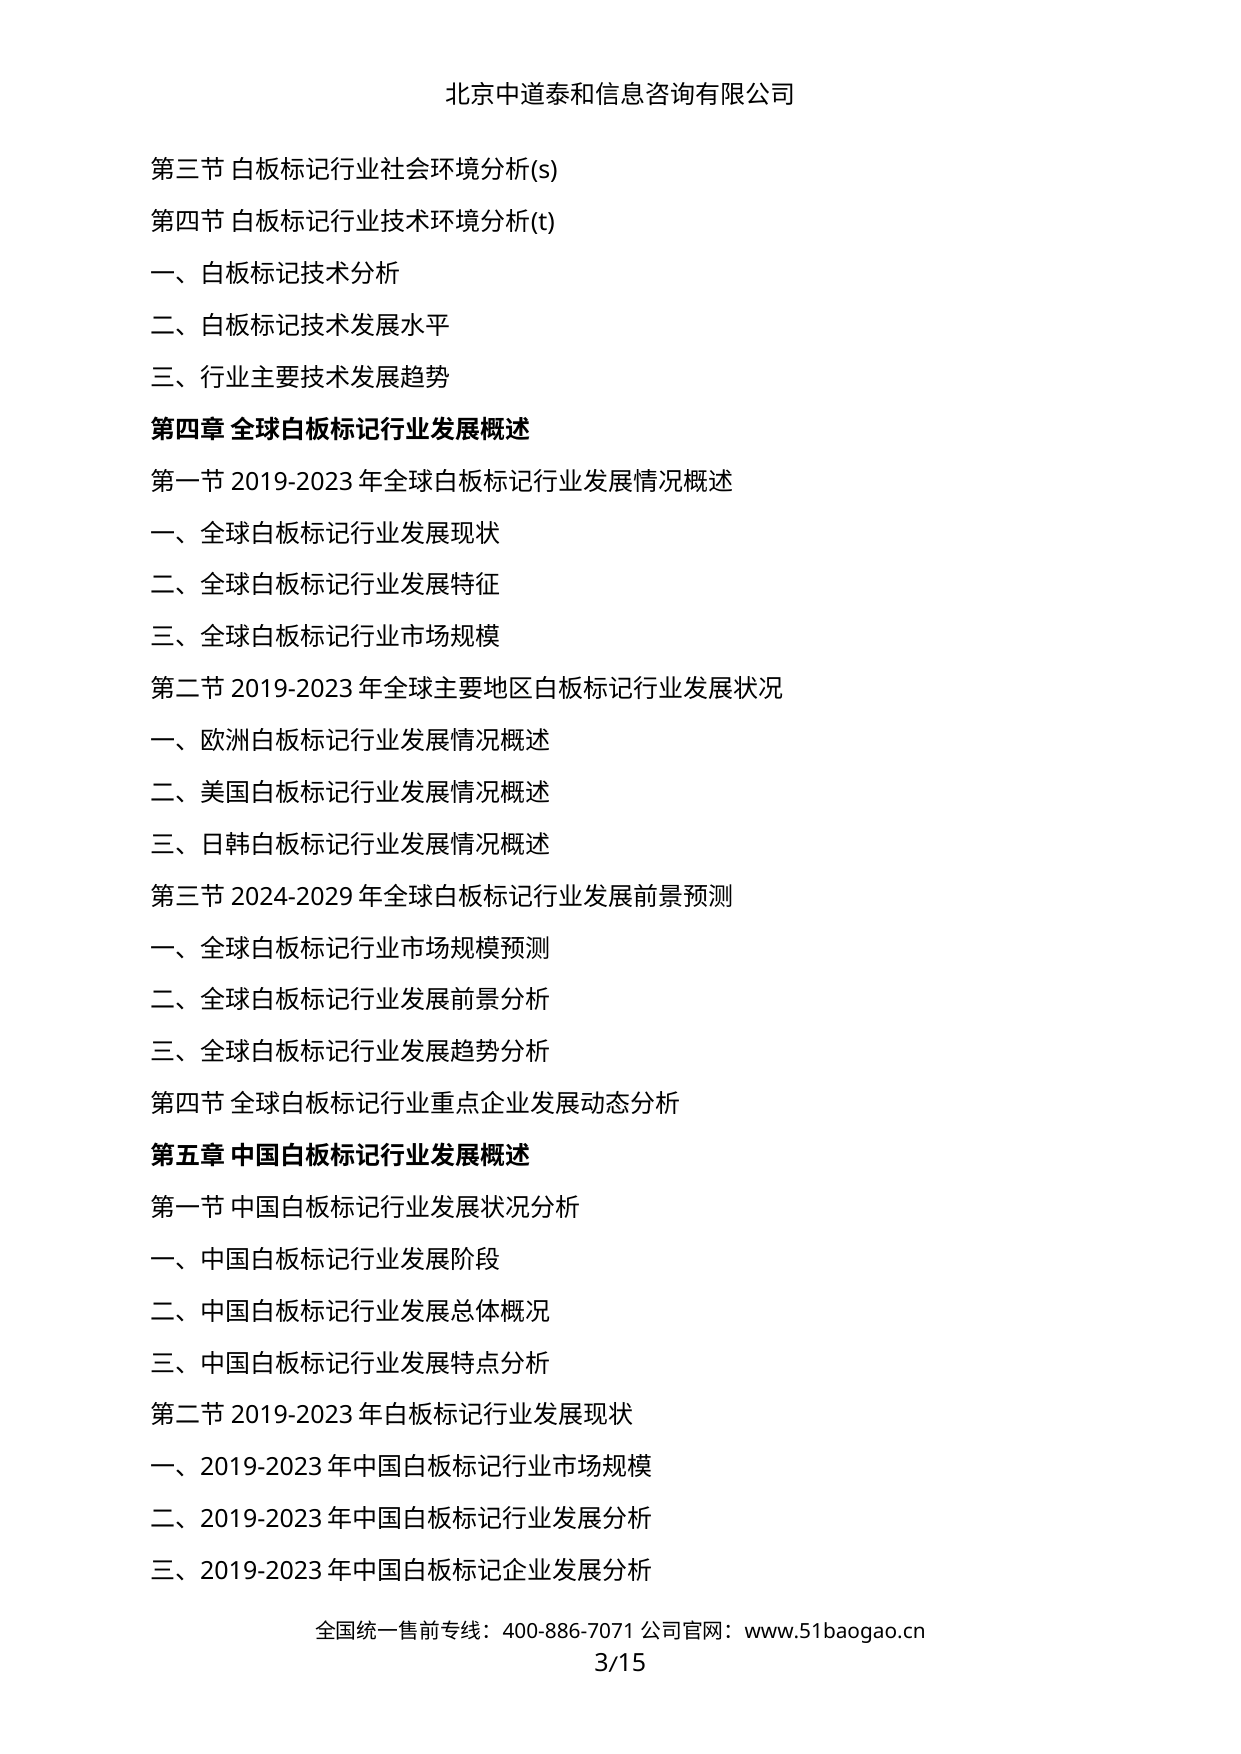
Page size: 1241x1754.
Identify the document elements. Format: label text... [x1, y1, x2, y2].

text 二、2019-2023年中国白板标记行业发展分析 [150, 1499, 1090, 1535]
text 三、2019-2023年中国白板标记企业发展分析 [150, 1551, 1090, 1587]
text 二、全球白板标记行业发展前景分析 [150, 980, 1090, 1016]
text 三、全球白板标记行业市场规模 [150, 617, 1090, 653]
text 第四节 白板标记行业技术环境分析(t) [150, 202, 1090, 238]
text 一、全球白板标记行业市场规模预测 [150, 928, 1090, 964]
text 一、白板标记技术分析 [150, 254, 1090, 290]
text 第四节 全球白板标记行业重点企业发展动态分析 [150, 1084, 1090, 1120]
text 第三节 白板标记行业社会环境分析(s) [150, 150, 1090, 186]
text 一、中国白板标记行业发展阶段 [150, 1239, 1090, 1276]
text 一、全球白板标记行业发展现状 [150, 513, 1090, 549]
text 二、美国白板标记行业发展情况概述 [150, 772, 1090, 809]
text 二、白板标记技术发展水平 [150, 306, 1090, 342]
text 三、中国白板标记行业发展特点分析 [150, 1343, 1090, 1379]
text 二、中国白板标记行业发展总体概况 [150, 1291, 1090, 1327]
text 第一节 2019-2023年全球白板标记行业发展情况概述 [150, 461, 1090, 497]
text 三、全球白板标记行业发展趋势分析 [150, 1032, 1090, 1068]
text 第三节 2024-2029年全球白板标记行业发展前景预测 [150, 876, 1090, 912]
text 三、日韩白板标记行业发展情况概述 [150, 824, 1090, 861]
text 一、2019-2023年中国白板标记行业市场规模 [150, 1447, 1090, 1483]
text 第四章 全球白板标记行业发展概述 [150, 409, 1090, 446]
text 二、全球白板标记行业发展特征 [150, 565, 1090, 601]
text 第二节 2019-2023年白板标记行业发展现状 [150, 1395, 1090, 1431]
text 三、行业主要技术发展趋势 [150, 357, 1090, 394]
text 第二节 2019-2023年全球主要地区白板标记行业发展状况 [150, 669, 1090, 705]
text 第一节 中国白板标记行业发展状况分析 [150, 1187, 1090, 1224]
text 一、欧洲白板标记行业发展情况概述 [150, 721, 1090, 757]
text 第五章 中国白板标记行业发展概述 [150, 1136, 1090, 1172]
